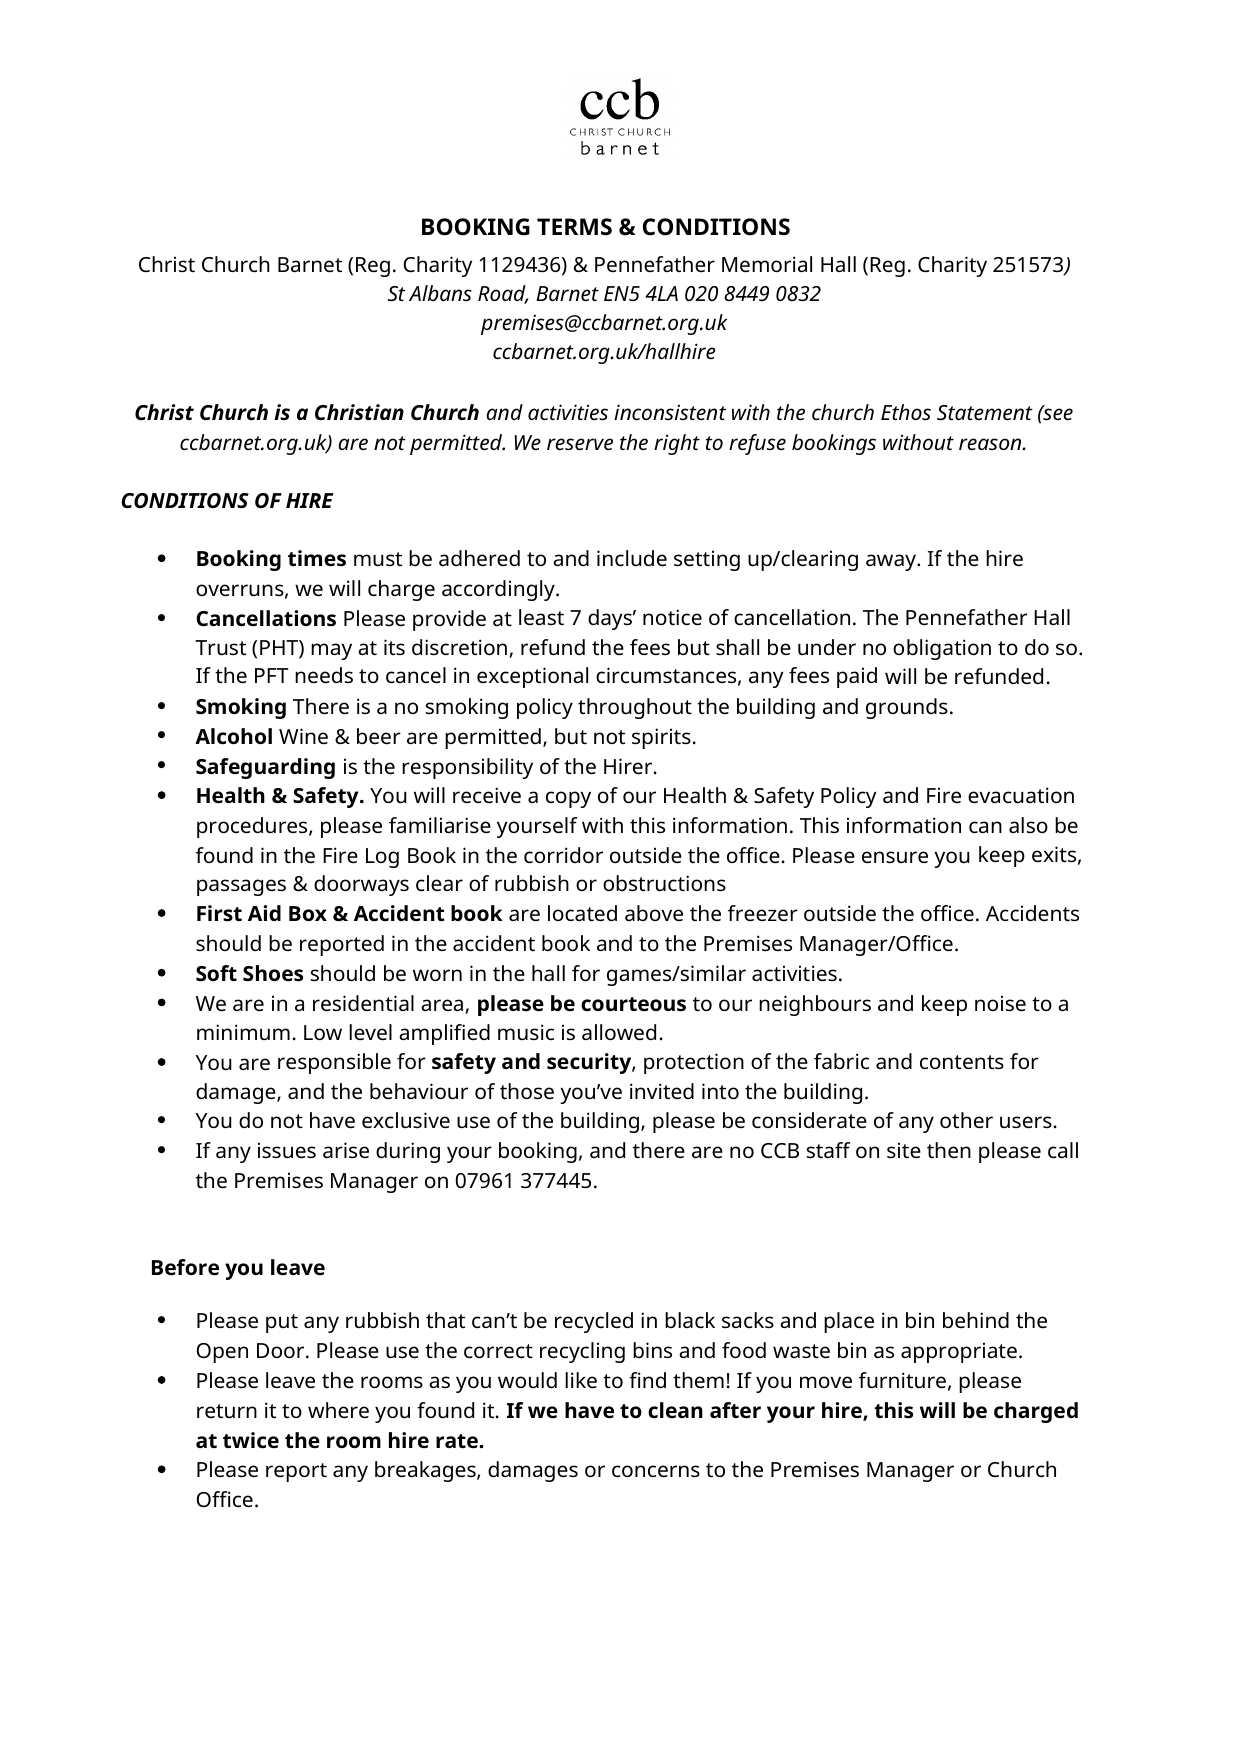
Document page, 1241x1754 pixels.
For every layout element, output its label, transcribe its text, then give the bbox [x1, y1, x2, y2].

list Booking times must be adhered to and include setting up/clearing away. If the hire overruns, we will charge accordingly. [158, 543, 1090, 603]
list First Aid Box & Accident book are located above the freezer outside the office. Accidents should be reported in the accident book and to the Premises Manager/Office. [158, 898, 1090, 958]
list Alcohol Wine & beer are permitted, but not spirits. [158, 721, 1090, 750]
list Soft Shoes should be worn in the hall for games/similar activities. [158, 958, 1090, 987]
list If any issues arise during your booking, and there are no CCB staff on site then please call the Premises Manager on 07961 377445. [158, 1135, 1090, 1194]
picture [563, 73, 678, 161]
list Smoking There is a no smoking policy throughout the building and grounds. [158, 691, 1090, 721]
list We are in a residential area, please be courteous to our neighbours and keep noise to a minimum. Low level amplified music is allowed. [158, 987, 1090, 1047]
list Health & Safety. You will receive a copy of our Health & Safety Policy and Fire evacuation procedures, please familiarise yourself with this information. This information can also be found in the Fire Log Book in the corridor outside the office. Please ensure you keep exits, passages & doorways clear of rubbish or obstructions [158, 780, 1090, 898]
list Please leave the rooms as you would like to find them! If you move furniture, please return it to where you found it. If we have to clean after your hire, this will be charged at twice the room hire rate. [158, 1365, 1090, 1454]
list You do not have exclusive use of the building, please be considerate of any other users. [158, 1105, 1090, 1135]
list Cancellations Please provide at least 7 days’ notice of cancellation. The Pennefather Hall Trust (PHT) may at its discretion, refund the fees but shall be under no obligation to do so. If the PFT needs to cancel in exceptional circumstances, any fees paid will be refunded. [158, 603, 1090, 691]
list Please put any rubbish that can’t be recycled in black sacks and place in bin behind the Open Door. Please use the correct recycling bins and food waste bin as appropriate. [158, 1305, 1090, 1365]
text CONDITIONS OF HIRE [120, 485, 1090, 515]
text premises@ccbarnet.org.uk [120, 308, 1090, 337]
text Christ Church is a Christian Church and activities inconsistent with the church Ethos Statement (see ccbarnet.org.uk) are not permitted. We reserve the right to refuse bookings without reason. [120, 397, 1090, 457]
list Please report any breakages, damages or concerns to the Premises Manager or Church Office. [158, 1454, 1090, 1514]
text BOOKING TERMS & CONDITIONS [120, 211, 1090, 242]
text ccbarnet.org.uk/hallhire [120, 337, 1090, 366]
list Safeguarding is the responsibility of the Hirer. [158, 750, 1090, 780]
list You are responsible for safety and security, protection of the fabric and contents for damage, and the behaviour of those you’ve invited into the building. [158, 1047, 1090, 1105]
text St Albans Road, Barnet EN5 4LA 020 8449 0832 [120, 279, 1090, 308]
text Before you leave [150, 1251, 1090, 1281]
text Christ Church Barnet (Reg. Charity 1129436) & Pennefather Memorial Hall (Reg. Charity 251573) [120, 250, 1090, 278]
